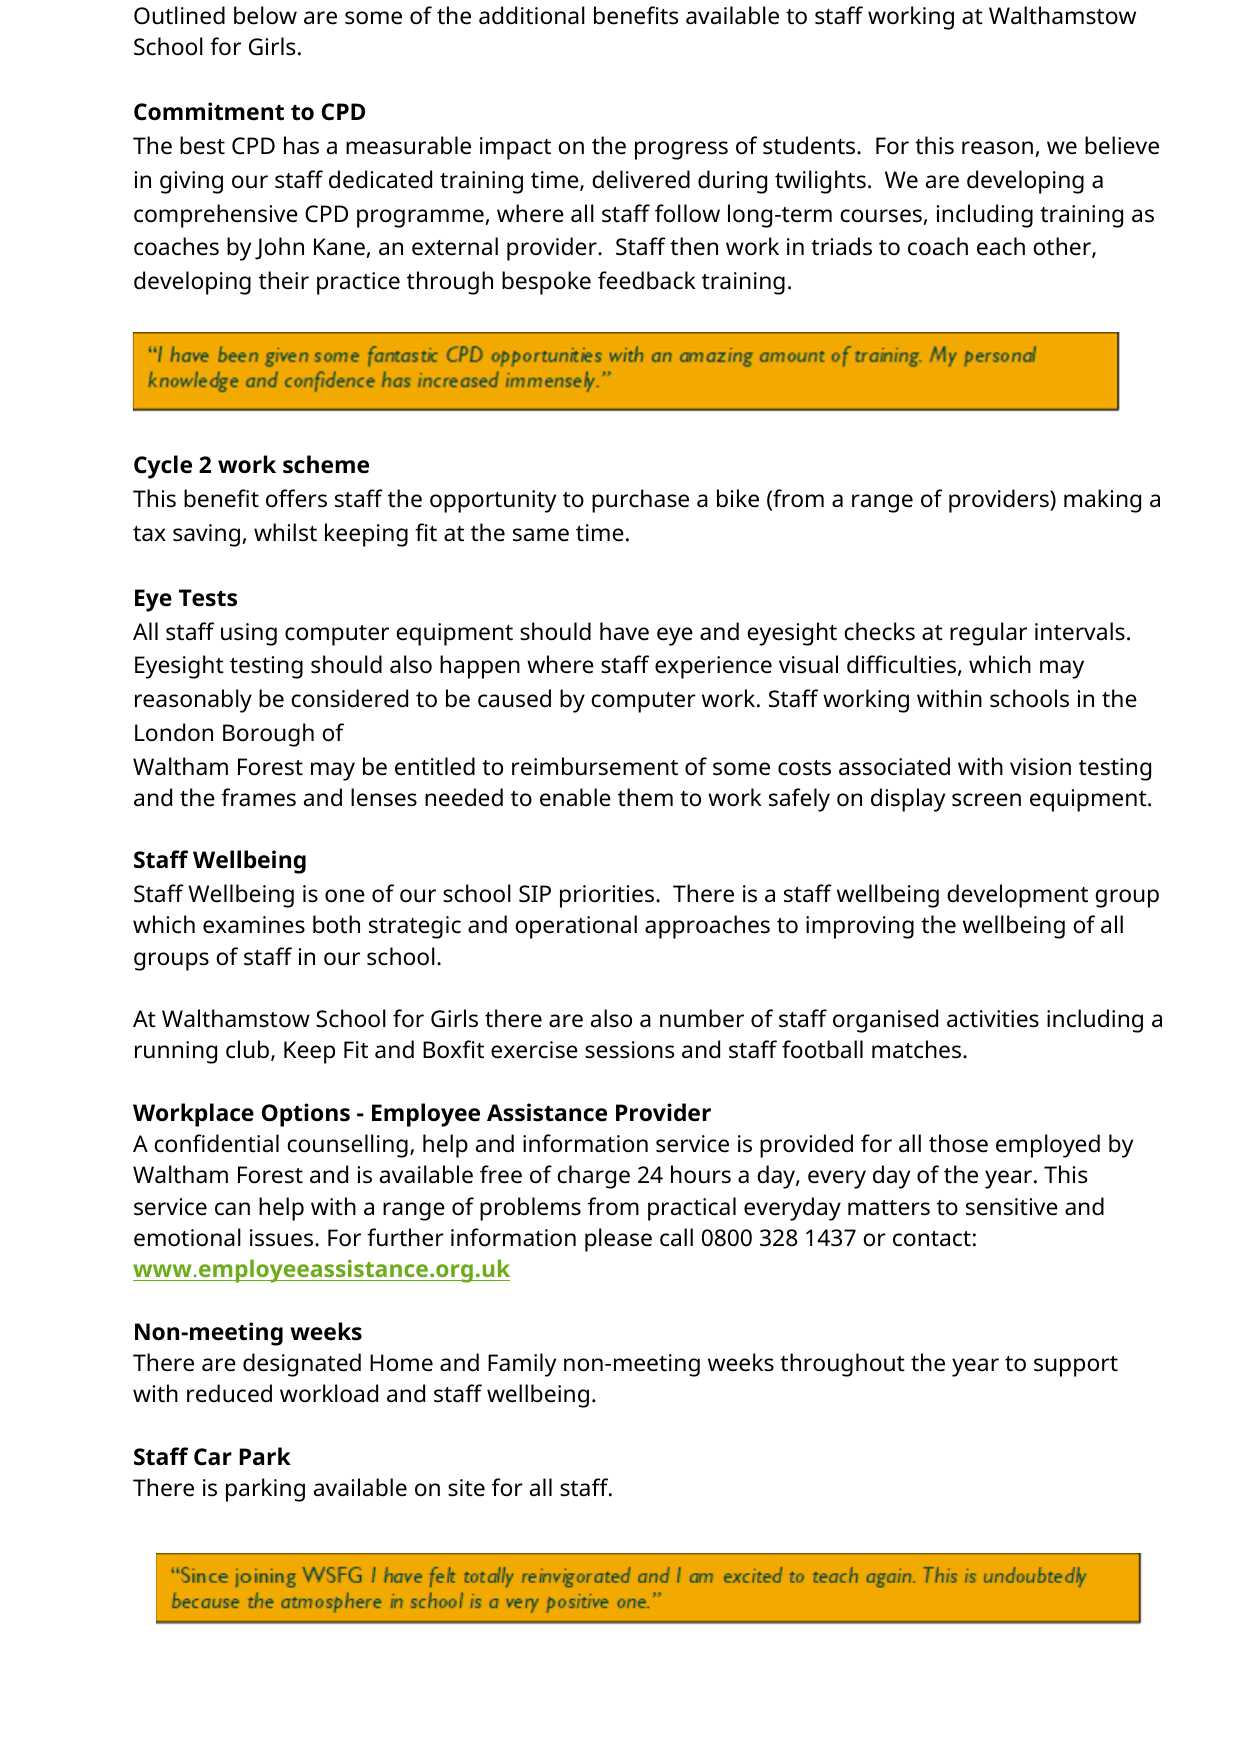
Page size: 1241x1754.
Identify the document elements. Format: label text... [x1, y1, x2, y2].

text The best CPD has a measurable impact on the progress of students. For this reason, we believe in giving our staff dedicated training time, delivered during twilights. We are developing a comprehensive CPD programme, where all staff follow long-term courses, including training as coaches by John Kane, an external provider. Staff then work in triads to coach each other, developing their practice through bespoke feedback training. [133, 130, 1167, 296]
text Staff Wellbeing [133, 844, 1167, 876]
text This benefit offers staff the opportunity to purchase a bike (from a range of providers) making a tax saving, whilst keeping fit at the same time. [133, 483, 1167, 548]
text There are designated Home and Family non-meeting weeks throughout the year to support with reduced workload and staff wellbeing. [133, 1347, 1167, 1409]
picture [156, 1553, 1144, 1629]
text Waltham Forest may be entitled to reimbursement of some costs associated with vision testing and the frames and lenses needed to enable them to work safely on display screen equipment. [133, 751, 1167, 813]
text At Walthamstow School for Girls there are also a number of staff organised activities including a running club, Keep Fit and Boxfit exercise sessions and staff football matches. [133, 1003, 1167, 1066]
text Staff Wellbeing is one of our school SIP priorities. There is a staff wellbeing development group which examines both strategic and operational approaches to improving the wellbeing of all groups of staff in our school. [133, 878, 1167, 972]
text Commitment to CPD [133, 96, 1167, 127]
text All staff using computer equipment should have eye and eyesight checks at regular intervals. Eyesight testing should also happen where staff experience visual difficulties, which may reasonably be considered to be caused by computer work. Staff working within schools in the London Borough of [133, 616, 1167, 748]
text Staff Car Park [133, 1441, 1167, 1472]
text Workplace Options - Employee Assistance Provider A confidential counselling, help and information service is provided for all those employed by Waltham Forest and is available free of charge 24 hours a day, every day of the year. This service can help with a range of problems from practical everyday matters to sensitive and emotional issues. For further information please call 0800 328 1437 or contact: www.employeeassistance.org.uk [133, 1097, 1167, 1284]
text Non-meeting weeks [133, 1316, 1167, 1347]
text Outlined below are some of the additional benefits available to staff working at Walthamstow School for Girls. [133, 0, 1167, 62]
text There is parking available on site for all staff. [133, 1472, 1167, 1503]
text Eye Tests [133, 582, 1167, 613]
text Cycle 2 work scheme [133, 449, 1167, 481]
picture [132, 332, 1122, 414]
